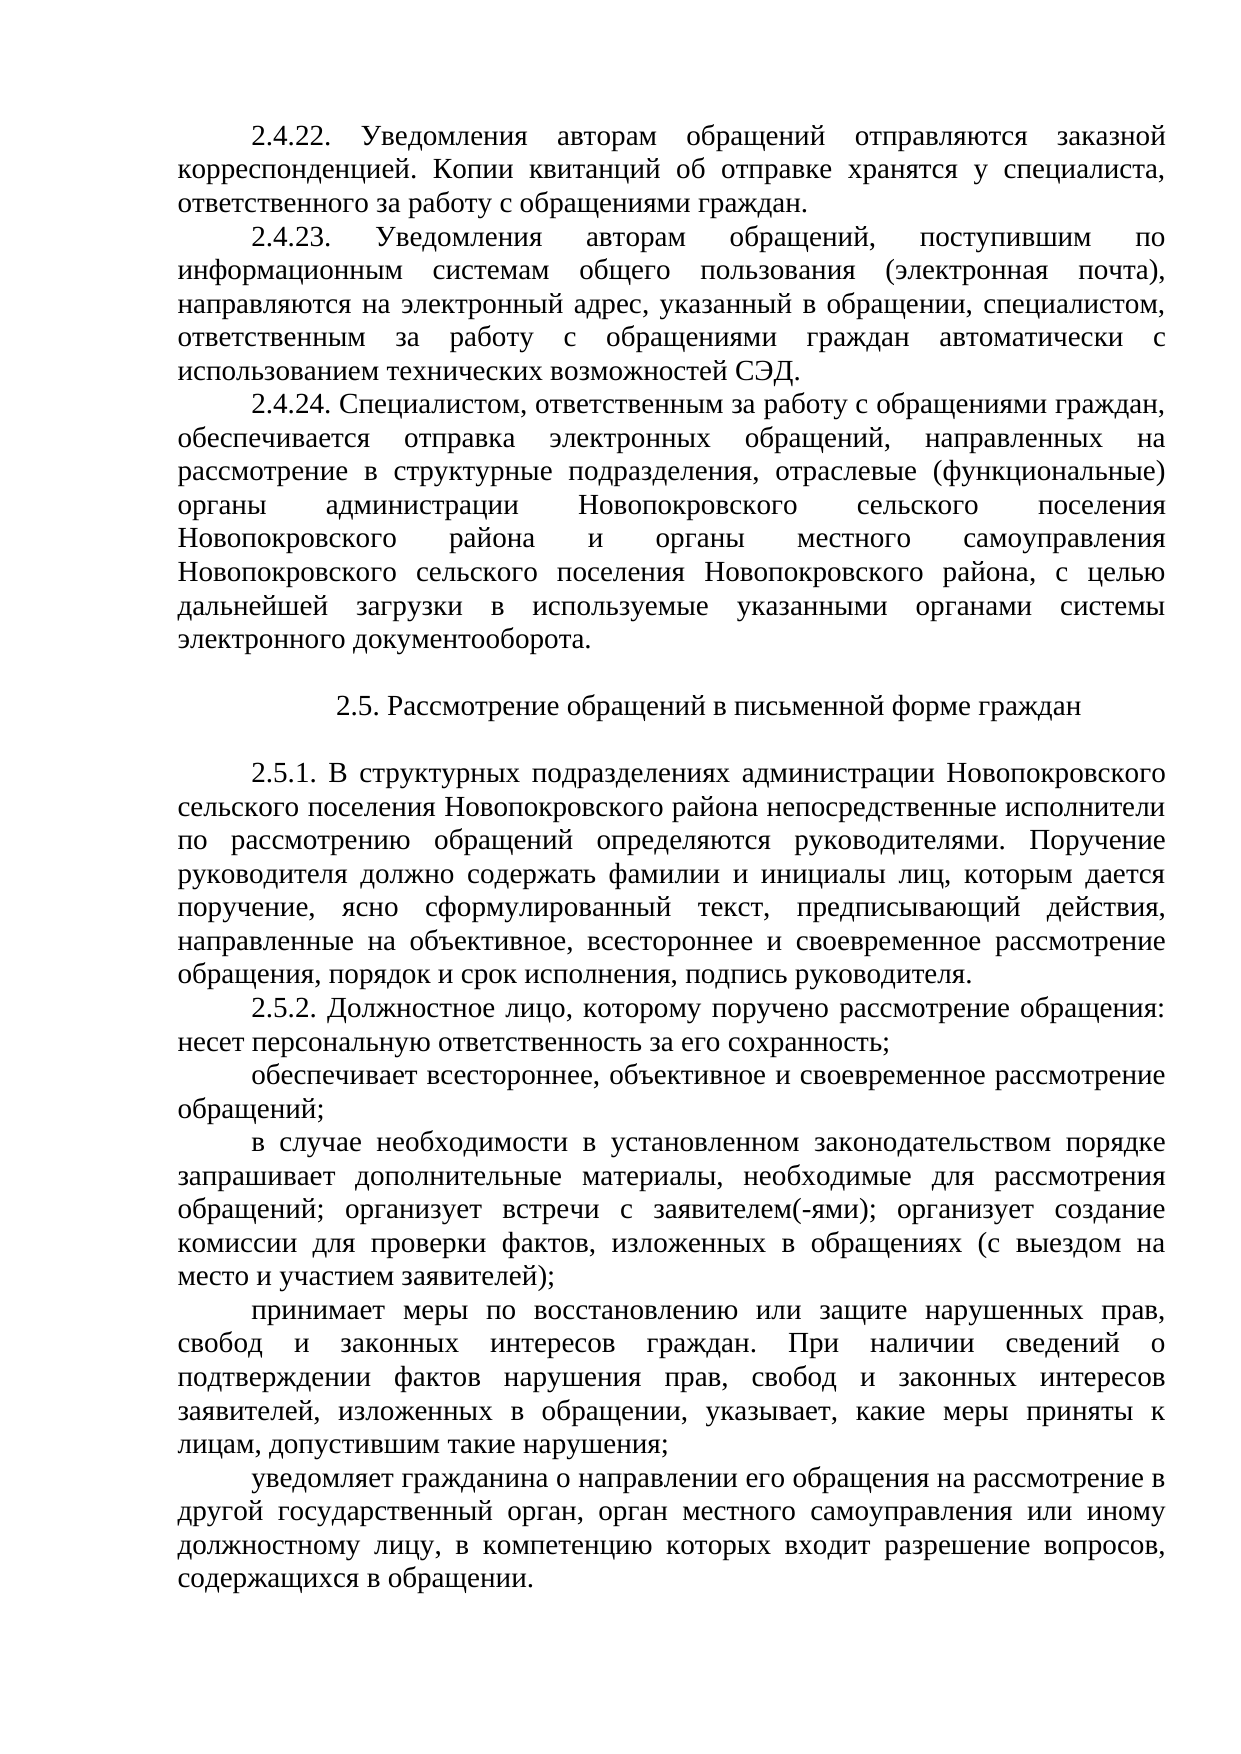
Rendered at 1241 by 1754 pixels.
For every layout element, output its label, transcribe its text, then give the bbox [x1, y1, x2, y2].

text 2.4.23. Уведомления авторам обращений, поступившим по информационным системам общего пользования (электронная почта), направляются на электронный адрес, указанный в обращении, специалистом, ответственным за работу с обращениями граждан автоматически с использованием технических возможностей СЭД. [177, 219, 1166, 386]
text 2.4.22. Уведомления авторам обращений отправляются заказной корреспонденцией. Копии квитанций об отправке хранятся у специалиста, ответственного за работу с обращениями граждан. [177, 118, 1166, 219]
text принимает меры по восстановлению или защите нарушенных прав, свобод и законных интересов граждан. При наличии сведений о подтверждении фактов нарушения прав, свобод и законных интересов заявителей, изложенных в обращении, указывает, какие меры приняты к лицам, допустившим такие нарушения; [177, 1292, 1166, 1460]
text в случае необходимости в установленном законодательством порядке запрашивает дополнительные материалы, необходимые для рассмотрения обращений; организует встречи с заявителем(-ями); организует создание комиссии для проверки фактов, изложенных в обращениях (с выездом на место и участием заявителей); [177, 1124, 1166, 1292]
text уведомляет гражданина о направлении его обращения на рассмотрение в другой государственный орган, орган местного самоуправления или иному должностному лицу, в компетенцию которых входит разрешение вопросов, содержащихся в обращении. [177, 1460, 1166, 1594]
text 2.5.1. В структурных подразделениях администрации Новопокровского сельского поселения Новопокровского района непосредственные исполнители по рассмотрению обращений определяются руководителями. Поручение руководителя должно содержать фамилии и инициалы лиц, которым дается поручение, ясно сформулированный текст, предписывающий действия, направленные на объективное, всестороннее и своевременное рассмотрение обращения, порядок и срок исполнения, подпись руководителя. [177, 755, 1166, 990]
text обеспечивает всестороннее, объективное и своевременное рассмотрение обращений; [177, 1057, 1166, 1124]
text 2.5. Рассмотрение обращений в письменной форме граждан [177, 688, 1166, 722]
text 2.4.24. Специалистом, ответственным за работу с обращениями граждан, обеспечивается отправка электронных обращений, направленных на рассмотрение в структурные подразделения, отраслевые (функциональные) органы администрации Новопокровского сельского поселения Новопокровского района и органы местного самоуправления Новопокровского сельского поселения Новопокровского района, с целью дальнейшей загрузки в используемые указанными органами системы электронного документооборота. [177, 386, 1166, 655]
text 2.5.2. Должностное лицо, которому поручено рассмотрение обращения: несет персональную ответственность за его сохранность; [177, 990, 1166, 1057]
